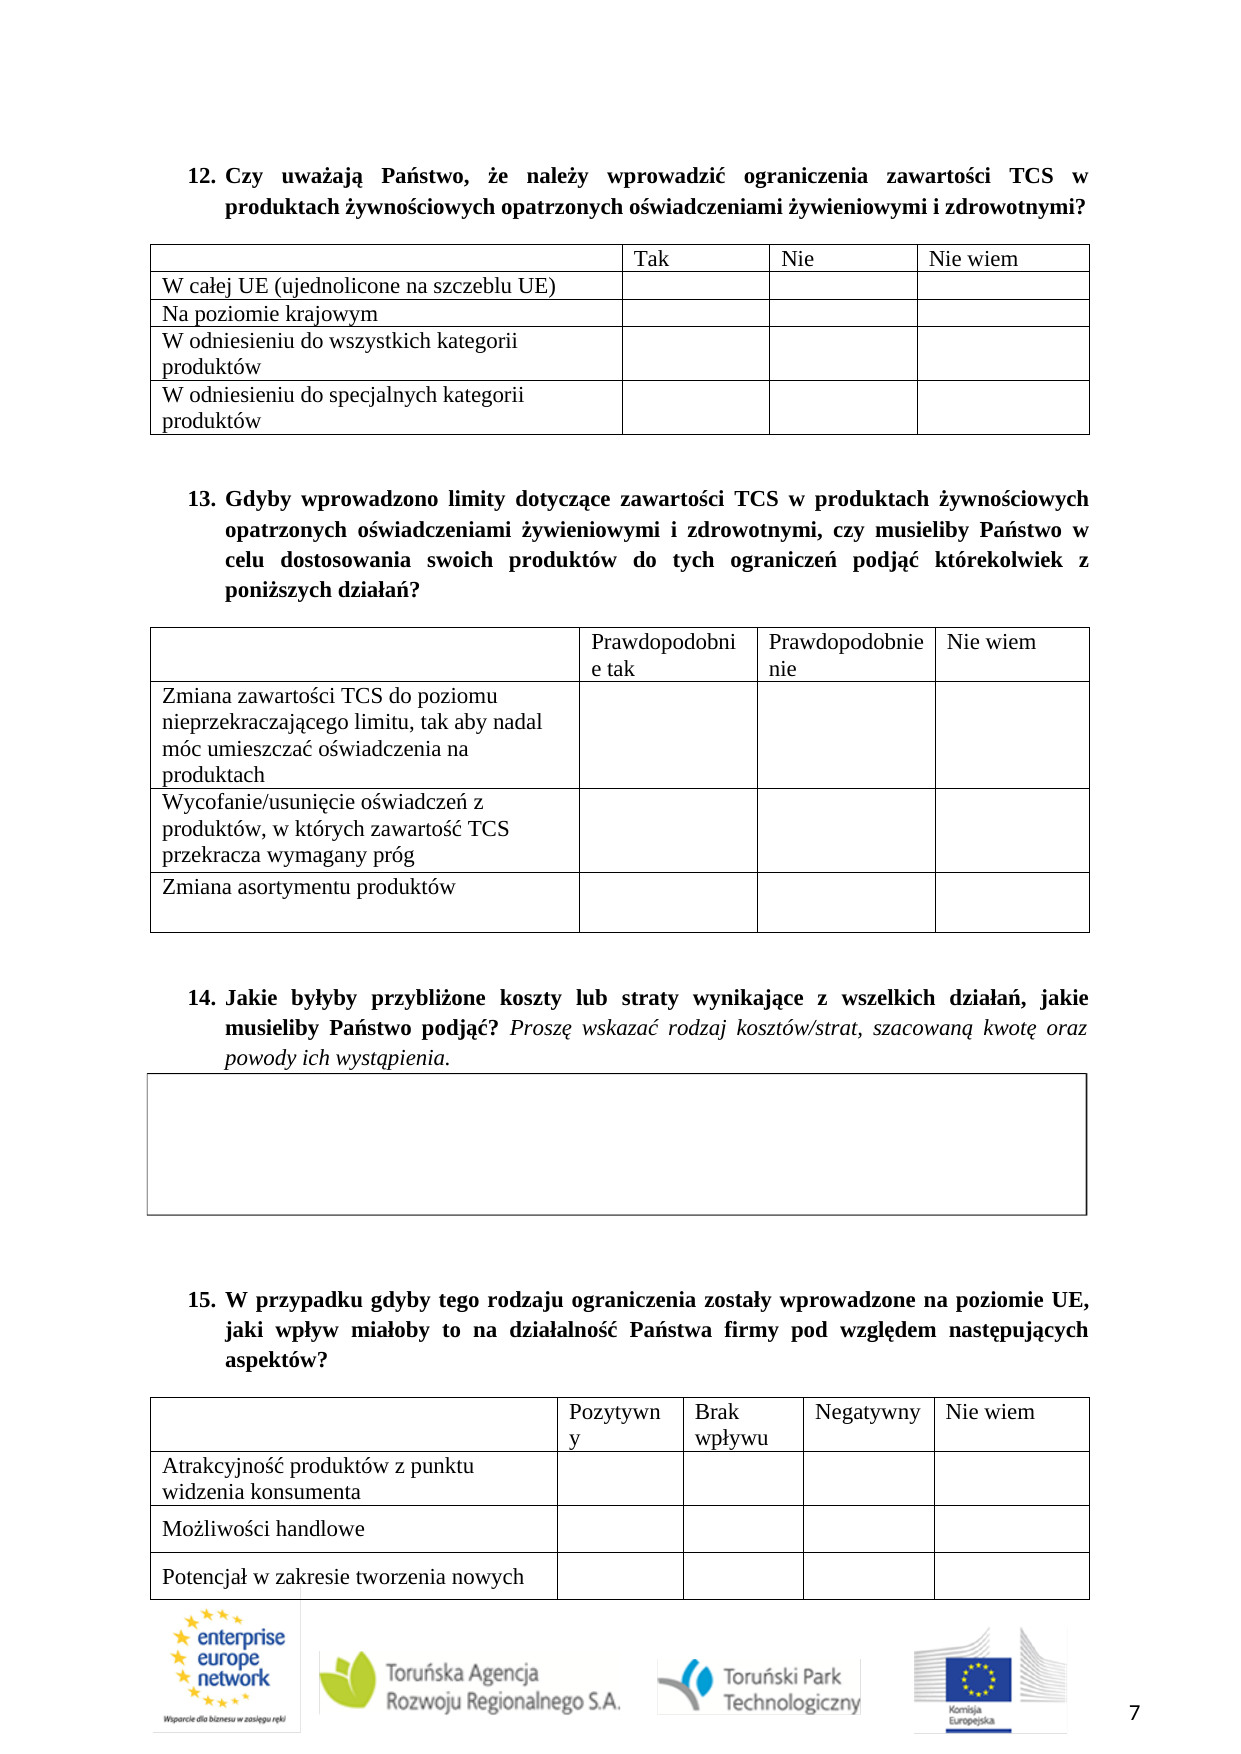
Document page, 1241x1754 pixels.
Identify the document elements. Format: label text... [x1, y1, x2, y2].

picture [914, 1626, 1068, 1734]
table_cell [623, 327, 769, 380]
table_cell [770, 327, 917, 380]
table_cell [935, 1506, 1089, 1552]
table_cell [770, 300, 917, 326]
table_cell [918, 327, 1089, 380]
table_cell [935, 1452, 1089, 1504]
table_cell Potencjał w zakresie tworzenia nowych produktów [151, 1553, 557, 1599]
table_cell [684, 1452, 803, 1504]
list Czy uważają Państwo, że należy wprowadzić ograniczenia zawartości TCS w produktach żywnościowych opatrzonych oświadczeniami żywieniowymi i zdrowotnymi? [187, 162, 1090, 219]
table_cell [558, 1553, 683, 1599]
table_cell [580, 873, 757, 932]
table_header [151, 628, 579, 681]
table_cell [918, 272, 1089, 298]
table_cell Wycofanie/usunięcie oświadczeń z produktów, w których zawartość TCS przekracza wymagany próg [151, 789, 579, 872]
table_header Pozytywny [558, 1398, 683, 1451]
table_header [151, 245, 622, 271]
table_cell Zmiana zawartości TCS do poziomu nieprzekraczającego limitu, tak aby nadal móc umieszczać oświadczenia na produktach [151, 682, 579, 787]
table_cell [770, 272, 917, 298]
picture [656, 1659, 863, 1718]
table_header Nie wiem [918, 245, 1089, 271]
table_cell [580, 682, 757, 787]
table_header Nie wiem [935, 1398, 1089, 1451]
table_cell [580, 789, 757, 872]
list Jakie byłyby przybliżone koszty lub straty wynikające z wszelkich działań, jakie musieliby Państwo podjąć? Proszę wskazać rodzaj kosztów/strat, szacowaną kwotę oraz powody ich wystąpienia. [187, 984, 1090, 1070]
table_cell Możliwości handlowe [151, 1506, 557, 1552]
table_cell W całej UE (ujednolicone na szczeblu UE) [151, 272, 622, 298]
table_cell [936, 682, 1089, 787]
table_cell Zmiana asortymentu produktów [151, 873, 579, 932]
table_cell [623, 300, 769, 326]
table_header Prawdopodobnie nie [758, 628, 935, 681]
table_cell [804, 1506, 934, 1552]
table_cell [918, 381, 1089, 433]
table_cell [623, 381, 769, 433]
table_cell [684, 1506, 803, 1552]
table_cell [918, 300, 1089, 326]
table_header Tak [623, 245, 769, 271]
picture [153, 1600, 302, 1735]
table_header Brak wpływu [684, 1398, 803, 1451]
picture [318, 1651, 623, 1719]
table_cell [935, 1553, 1089, 1599]
table_header Nie [770, 245, 917, 271]
table_cell [804, 1452, 934, 1504]
table_cell Atrakcyjność produktów z punktu widzenia konsumenta [151, 1452, 557, 1504]
table_header Nie wiem [936, 628, 1089, 681]
table_cell Na poziomie krajowym [151, 300, 622, 326]
table_cell [804, 1553, 934, 1599]
table_cell [558, 1506, 683, 1552]
table_header [151, 1398, 557, 1451]
table_header Prawdopodobnie tak [580, 628, 757, 681]
table_cell [684, 1553, 803, 1599]
table_cell [558, 1452, 683, 1504]
table_cell [758, 789, 935, 872]
table_header Negatywny [804, 1398, 934, 1451]
table_cell [758, 682, 935, 787]
table_cell [623, 272, 769, 298]
list W przypadku gdyby tego rodzaju ograniczenia zostały wprowadzone na poziomie UE, jaki wpływ miałoby to na działalność Państwa firmy pod względem następujących aspektów? [187, 1286, 1090, 1372]
table_cell W odniesieniu do wszystkich kategorii produktów [151, 327, 622, 380]
list Gdyby wprowadzono limity dotyczące zawartości TCS w produktach żywnościowych opatrzonych oświadczeniami żywieniowymi i zdrowotnymi, czy musieliby Państwo w celu dostosowania swoich produktów do tych ograniczeń podjąć którekolwiek z poniższych działań? [187, 486, 1090, 602]
table_cell [936, 873, 1089, 932]
picture [146, 1073, 1091, 1218]
table_cell [936, 789, 1089, 872]
table_cell [770, 381, 917, 433]
table_cell [758, 873, 935, 932]
table_cell W odniesieniu do specjalnych kategorii produktów [151, 381, 622, 433]
